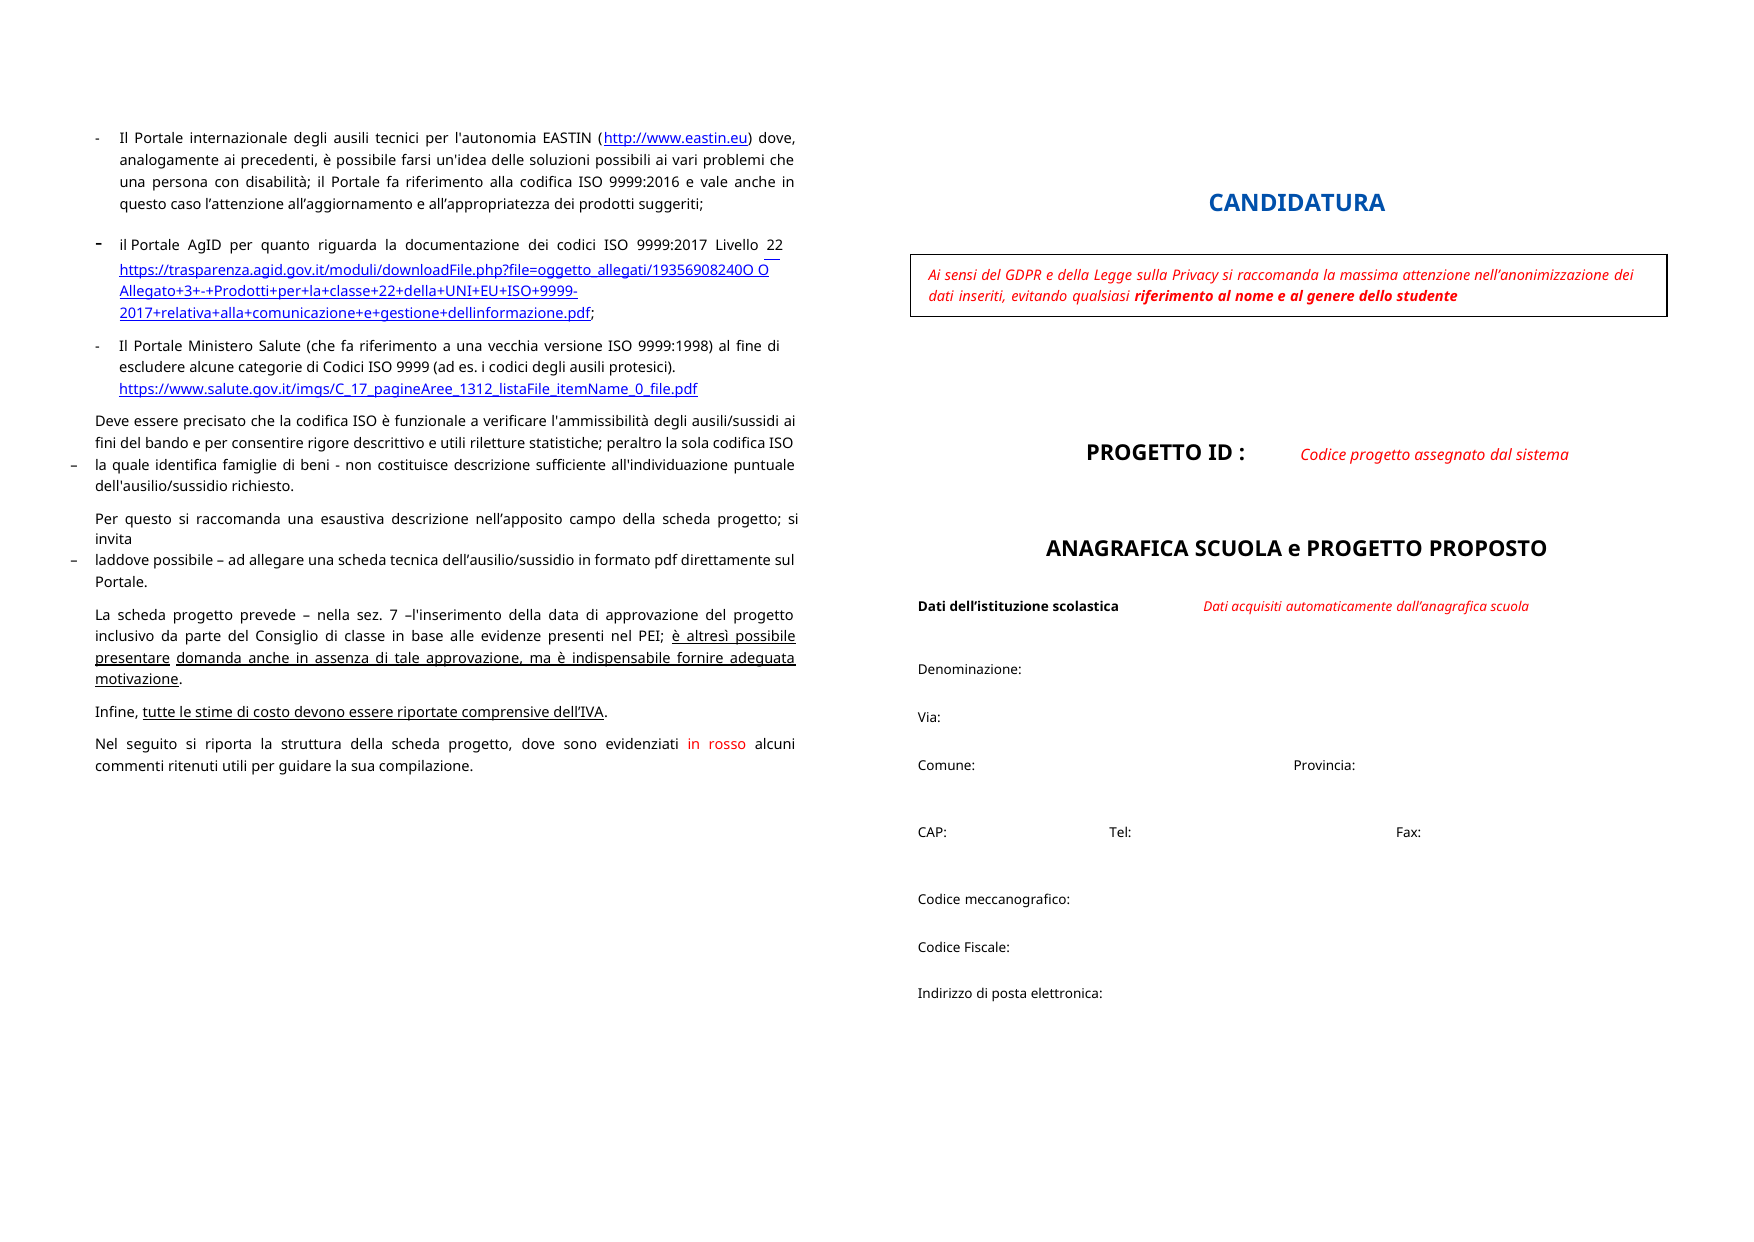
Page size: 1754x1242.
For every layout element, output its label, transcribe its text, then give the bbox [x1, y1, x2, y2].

text Per questo si raccomanda una esaustiva descrizione nell’apposito campo della scheda progetto; si invita [95, 509, 799, 548]
text ANAGRAFICA SCUOLA e PROGETTO PROPOSTO [1011, 533, 1582, 563]
list laddove possibile – ad allegare una scheda tecnica dell’ausilio/sussidio in formato pdf direttamente sul Portale. [70, 550, 795, 592]
text Infine, tutte le stime di costo devono essere riportate comprensive dell’IVA. [95, 702, 799, 721]
text Comune: Provincia: [918, 756, 1693, 774]
text CANDIDATURA [1011, 186, 1582, 218]
text Denominazione: [918, 660, 1693, 678]
text Dati dell’istituzione scolastica Dati acquisiti automaticamente dall’anagrafica scuola [918, 597, 1693, 616]
list Il Portale Ministero Salute (che fa riferimento a una vecchia versione ISO 9999:1998) al fine di escludere alcune categorie di Codici ISO 9999 (ad es. i codici degli ausili protesici). https://www.salute.gov.it/imgs/C_17_pagineAree_1312_listaFile_itemName_0_file.pdf [95, 336, 796, 398]
text Nel seguito si riporta la struttura della scheda progetto, dove sono evidenziati in rosso alcuni commenti ritenuti utili per guidare la sua compilazione. [95, 734, 795, 775]
text Deve essere precisato che la codifica ISO è funzionale a verificare l'ammissibilità degli ausili/sussidi ai fini del bando e per consentire rigore descrittivo e utili riletture statistiche; peraltro la sola codifica ISO [95, 411, 796, 452]
text Codice meccanografico: Codice Fiscale: [918, 890, 1081, 956]
text Indirizzo di posta elettronica: [918, 986, 1693, 1001]
text Via: [918, 708, 1693, 726]
text PROGETTO ID : Codice progetto assegnato dal sistema [1086, 437, 1693, 467]
text CAP: Tel: Fax: [918, 823, 1693, 841]
text La scheda progetto prevede – nella sez. 7 –l'inserimento della data di approvazione del progetto inclusivo da parte del Consiglio di classe in base alle evidenze presenti nel PEI; è altresì possibile presentare domanda anche in assenza di tale approvazione, ma è indispensabile fornire adeguata motivazione. [95, 604, 795, 689]
list la quale identifica famiglie di beni - non costituisce descrizione sufficiente all'individuazione puntuale dell'ausilio/sussidio richiesto. [70, 454, 795, 496]
list Il Portale internazionale degli ausili tecnici per l'autonomia EASTIN (http://www.eastin.eu) dove, analogamente ai precedenti, è possibile farsi un'idea delle soluzioni possibili ai vari problemi che una persona con disabilità; il Portale fa riferimento alla codifica ISO 9999:2016 e vale anche in questo caso l’attenzione all’aggiornamento e all’appropriatezza dei prodotti suggeriti; [95, 128, 796, 213]
list il Portale AgID per quanto riguarda la documentazione dei codici ISO 9999:2017 Livello 22 https://trasparenza.agid.gov.it/moduli/downloadFile.php?file=oggetto_allegati/19356908240O O Allegato+3+-+Prodotti+per+la+classe+22+della+UNI+EU+ISO+9999- 2017+relativa+alla+comunicazione+e+gestione+dellinformazione.pdf; [95, 226, 795, 323]
